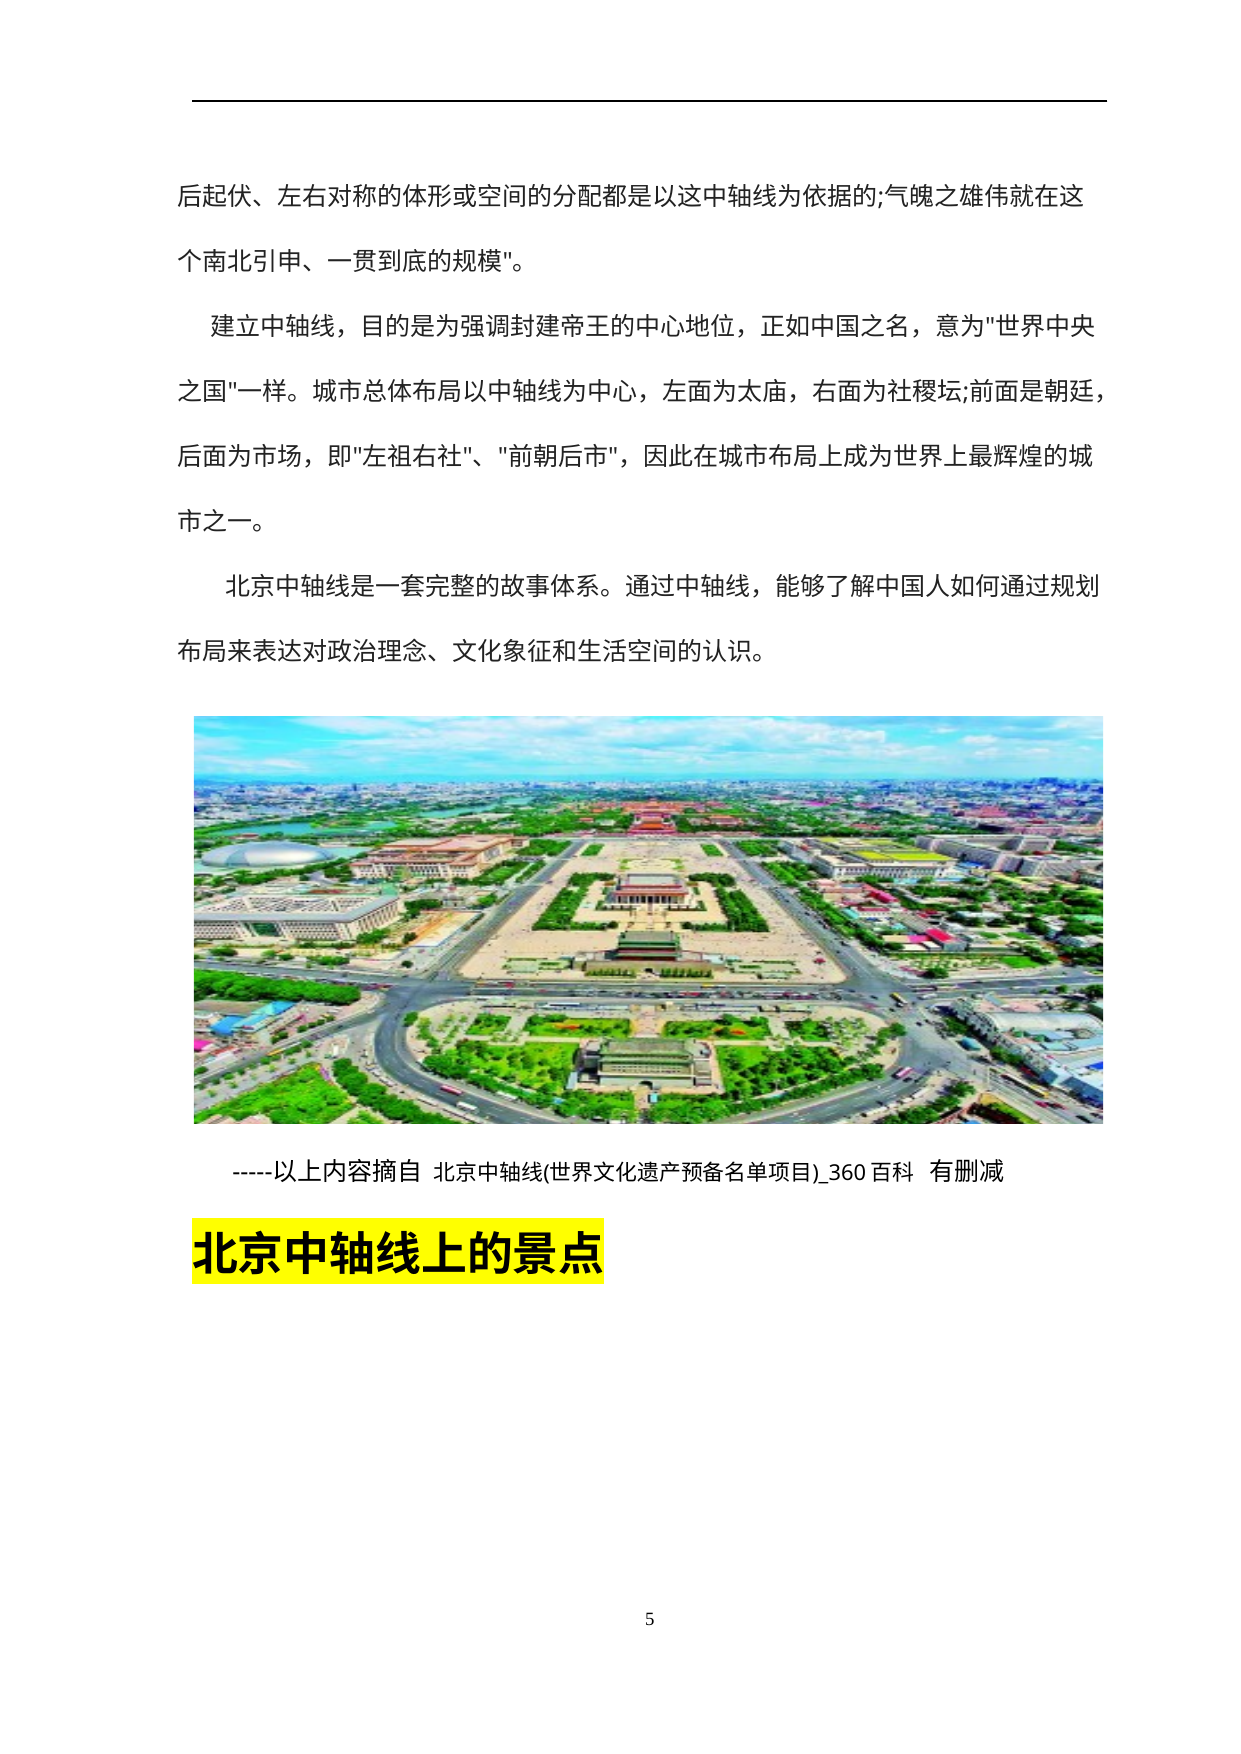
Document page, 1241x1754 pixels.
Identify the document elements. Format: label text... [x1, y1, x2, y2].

text 建立中轴线，目的是为强调封建帝王的中心地位，正如中国之名，意为"世界中央之国"一样。城市总体布局以中轴线为中心，左面为太庙，右面为社稷坛;前面是朝廷，后面为市场，即"左祖右社"、"前朝后市"，因此在城市布局上成为世界上最辉煌的城市之一。 [177, 292, 1107, 552]
text 北京中轴线上的景点 [192, 1202, 1107, 1299]
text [177, 162, 1107, 292]
text 北京中轴线是一套完整的故事体系。通过中轴线，能够了解中国人如何通过规划布局来表达对政治理念、文化象征和生活空间的认识。 [177, 552, 1107, 682]
picture [193, 716, 1104, 1122]
